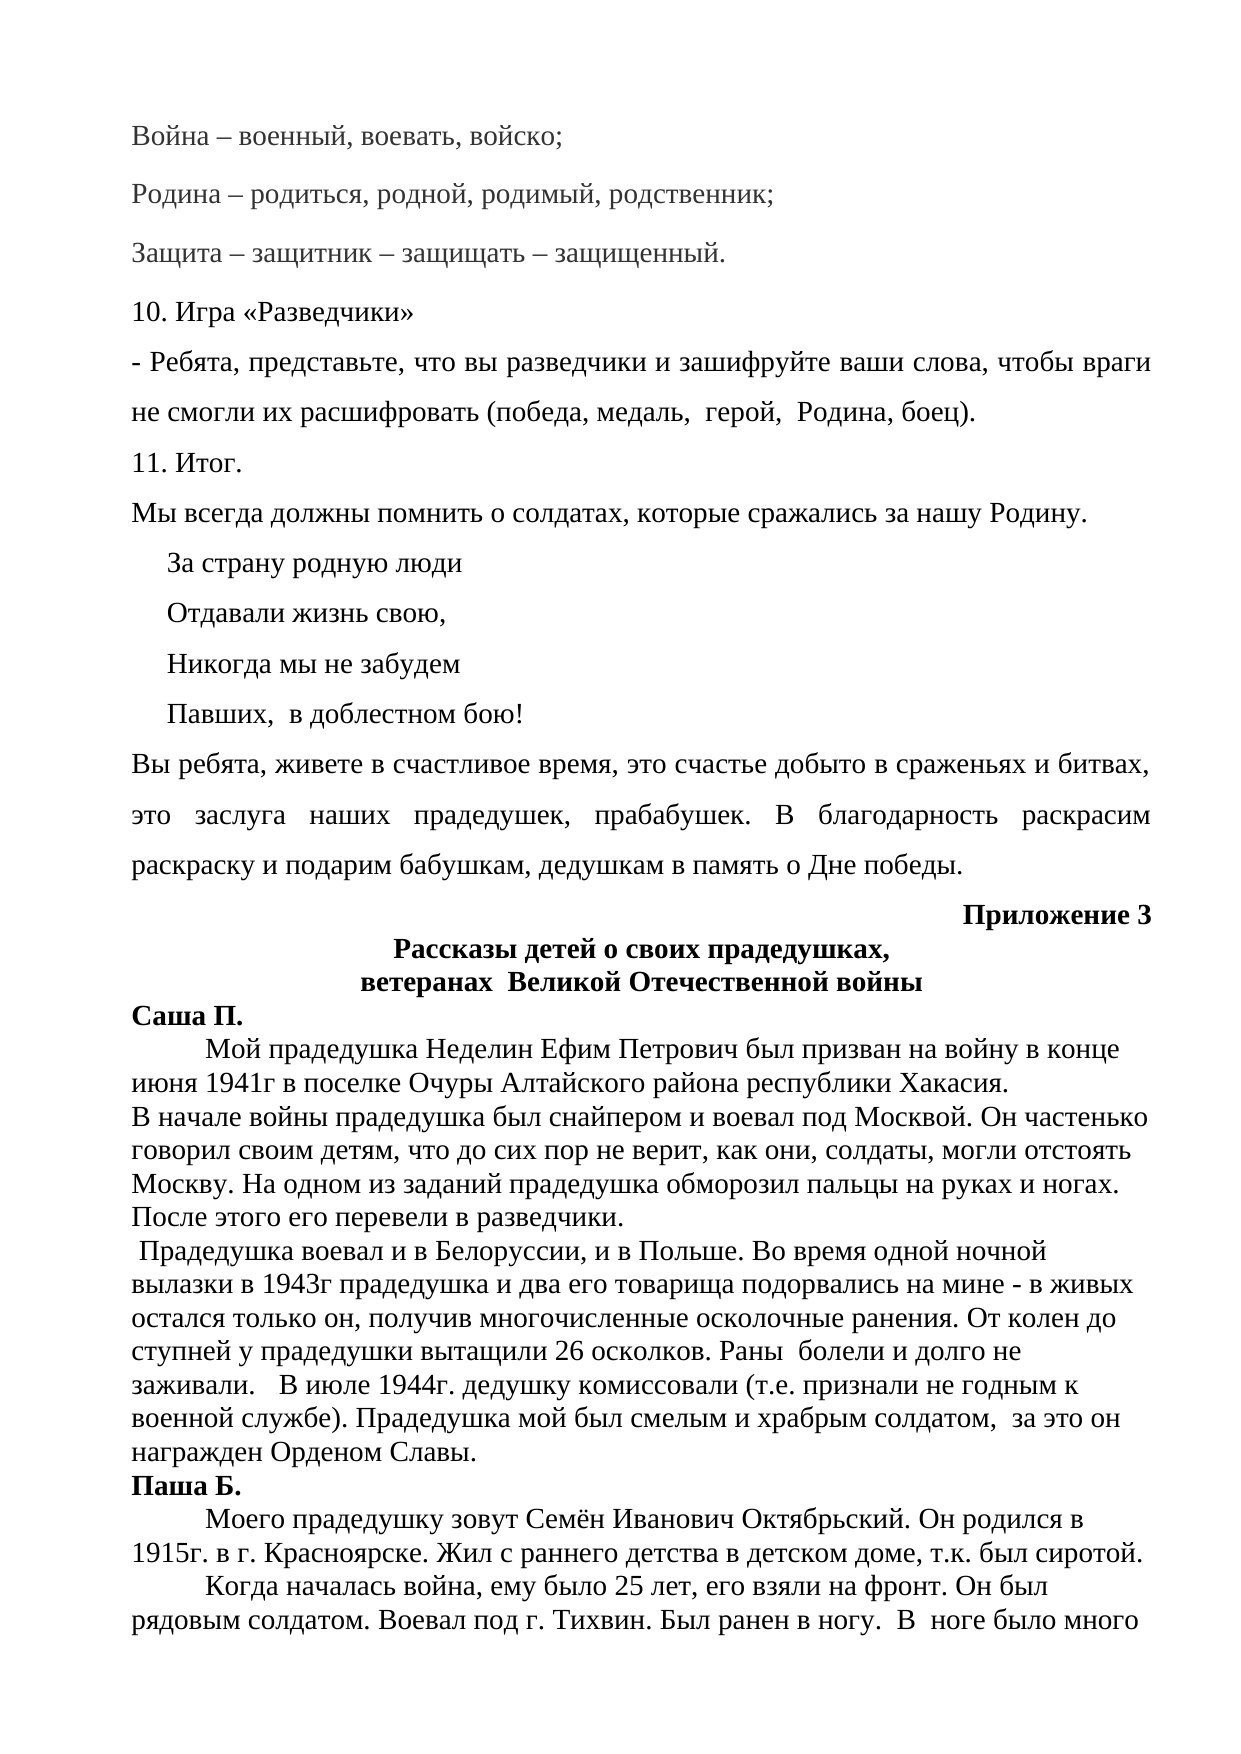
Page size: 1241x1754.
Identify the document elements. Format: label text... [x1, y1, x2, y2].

text Защита – защитник – защищать – защищенный. [131, 235, 1152, 269]
text Родина – родиться, родной, родимый, родственник; [131, 177, 1152, 210]
text Паша Б. [131, 1468, 1152, 1501]
text 10. Игра «Разведчики» [131, 294, 1152, 327]
text Приложение 3 [131, 897, 1152, 931]
text - Ребята, представьте, что вы разведчики и зашифруйте ваши слова, чтобы враги не смогли их расшифровать (победа, медаль, герой, Родина, боец). [131, 344, 1152, 428]
text За страну родную люди [167, 545, 1116, 579]
text Рассказы детей о своих прадедушках, [131, 931, 1152, 964]
text Вы ребята, живете в счастливое время, это счастье добыто в сраженьях и битвах, это заслуга наших прадедушек, прабабушек. В благодарность раскрасим раскраску и подарим бабушкам, дедушкам в память о Дне победы. [131, 747, 1152, 881]
text Моего прадедушку зовут Семён Иванович Октябрьский. Он родился в 1915г. в г. Красноярске. Жил с раннего детства в детском доме, т.к. был сиротой. [131, 1501, 1152, 1568]
text Павших, в доблестном бою! [167, 696, 1116, 730]
text Мы всегда должны помнить о солдатах, которые сражались за нашу Родину. [131, 495, 1116, 528]
text Отдавали жизнь свою, [167, 596, 1116, 629]
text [131, 1568, 1152, 1635]
text ветеранах Великой Отечественной войны [131, 964, 1152, 998]
text Прадедушка воевал и в Белоруссии, и в Польше. Во время одной ночной вылазки в 1943г прадедушка и два его товарища подорвались на мине - в живых остался только он, получив многочисленные осколочные ранения. От колен до ступней у прадедушки вытащили 26 осколков. Раны болели и долго не заживали. В июле 1944г. дедушку комиссовали (т.е. признали не годным к военной службе). Прадедушка мой был смелым и храбрым солдатом, за это он награжден Орденом Славы. [131, 1233, 1152, 1468]
text В начале войны прадедушка был снайпером и воевал под Москвой. Он частенько говорил своим детям, что до сих пор не верит, как они, солдаты, могли отстоять Москву. На одном из заданий прадедушка обморозил пальцы на руках и ногах. После этого его перевели в разведчики. [131, 1099, 1152, 1233]
text Саша П. [131, 998, 1152, 1032]
text Мой прадедушка Неделин Ефим Петрович был призван на войну в конце июня 1941г в поселке Очуры Алтайского района республики Хакасия. [131, 1032, 1152, 1099]
text Война – военный, воевать, войско; [131, 118, 1152, 152]
text 11. Итог. [131, 445, 1116, 478]
text Никогда мы не забудем [167, 646, 1116, 679]
